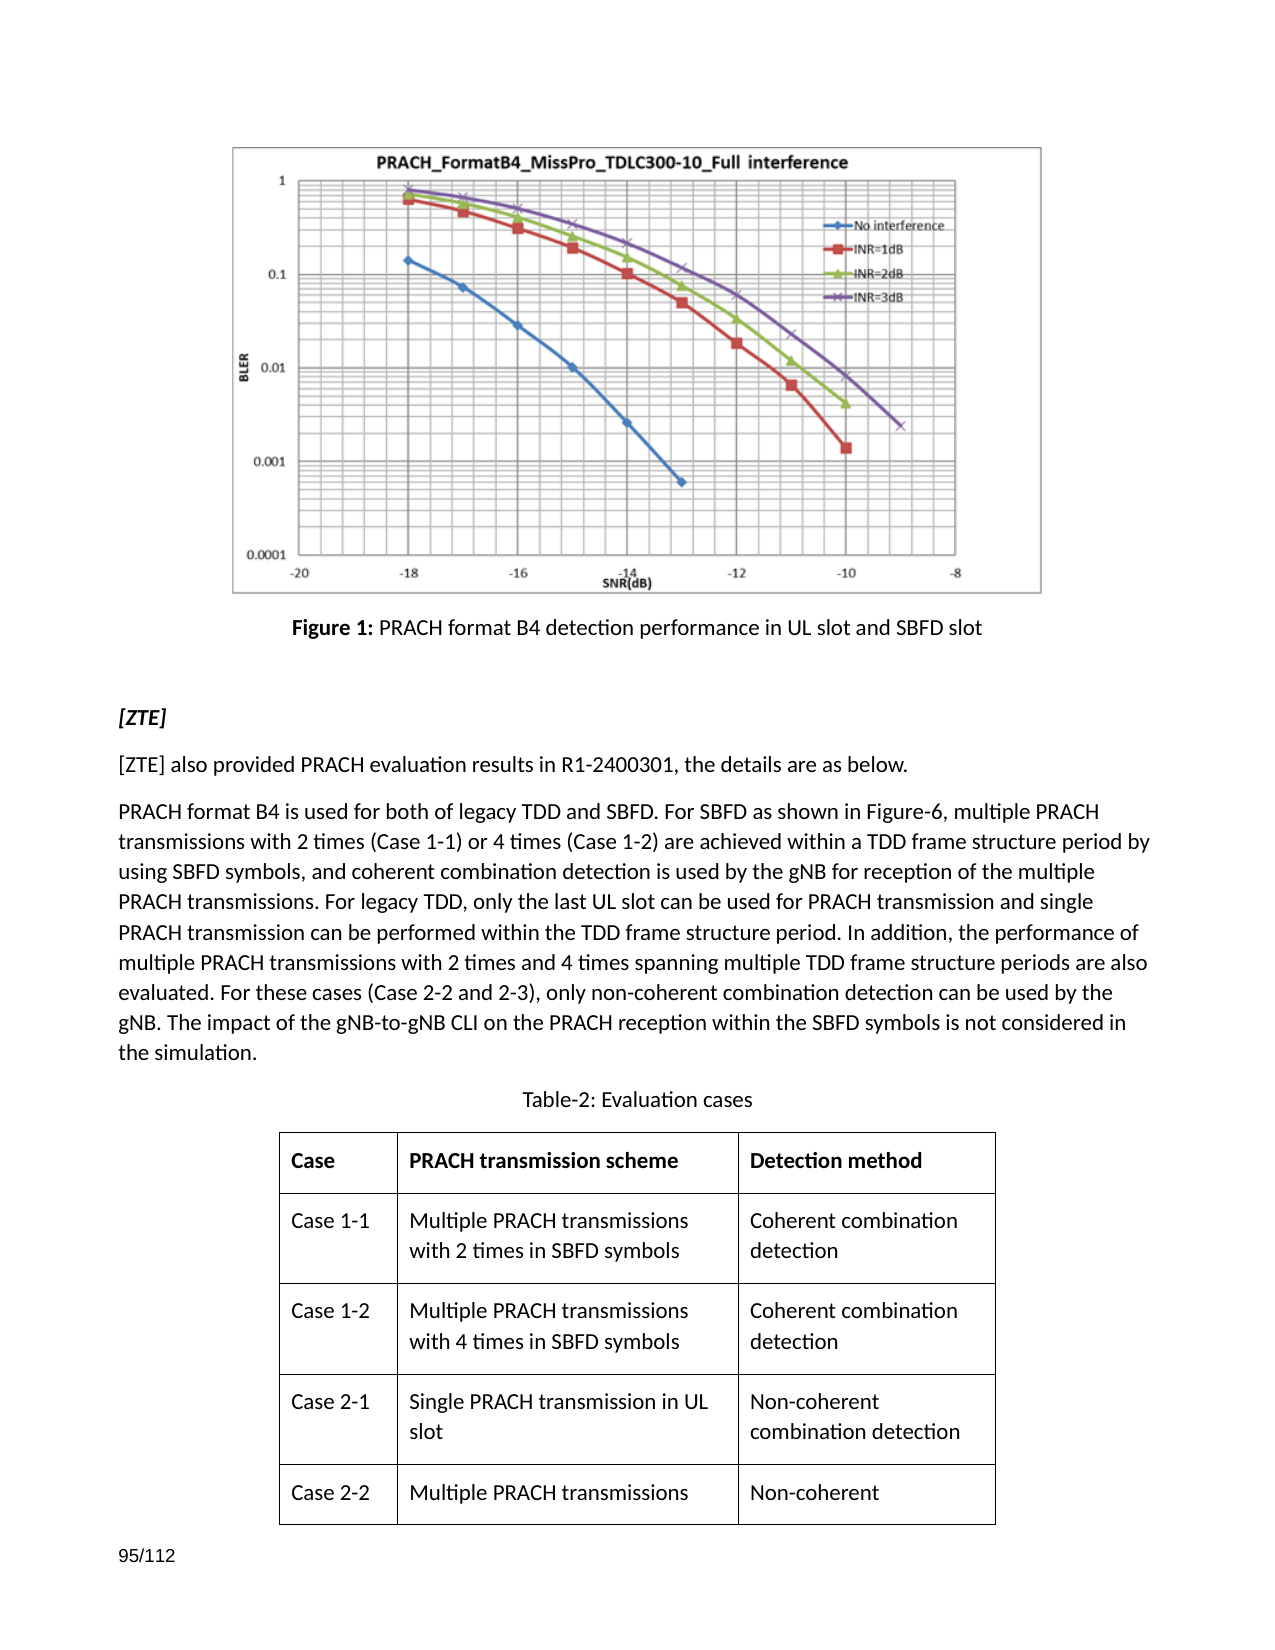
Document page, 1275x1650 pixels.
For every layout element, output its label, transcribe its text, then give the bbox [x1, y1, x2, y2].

picture [232, 147, 1043, 595]
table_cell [398, 1465, 738, 1524]
text [ZTE] also provided PRACH evaluation results in R1-2400301, the details are as below. [118, 750, 1157, 778]
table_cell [739, 1465, 995, 1524]
table_cell Non-coherent combination detection [739, 1375, 995, 1464]
text Table-2: Evaluation cases [118, 1085, 1157, 1113]
table_cell Case 2-1 [280, 1375, 397, 1464]
text Figure 1: PRACH format B4 detection performance in UL slot and SBFD slot [118, 613, 1157, 641]
table_cell Case 2-2 [280, 1465, 397, 1524]
text [ZTE] [118, 703, 1157, 731]
table_cell Case 1-1 [280, 1194, 397, 1283]
table_header PRACH transmission scheme [398, 1133, 738, 1192]
table_header Case [280, 1133, 397, 1192]
table_cell Multiple PRACH transmissions with 2 times in SBFD symbols [398, 1194, 738, 1283]
table_cell Case 1-2 [280, 1284, 397, 1373]
table_cell Single PRACH transmission in UL slot [398, 1375, 738, 1464]
table_header Detection method [739, 1133, 995, 1192]
table_cell Multiple PRACH transmissions with 4 times in SBFD symbols [398, 1284, 738, 1373]
text PRACH format B4 is used for both of legacy TDD and SBFD. For SBFD as shown in Figure-6, multiple PRACH transmissions with 2 times (Case 1-1) or 4 times (Case 1-2) are achieved within a TDD frame structure period by using SBFD symbols, and coherent combination detection is used by the gNB for reception of the multiple PRACH transmissions. For legacy TDD, only the last UL slot can be used for PRACH transmission and single PRACH transmission can be performed within the TDD frame structure period. In addition, the performance of multiple PRACH transmissions with 2 times and 4 times spanning multiple TDD frame structure periods are also evaluated. For these cases (Case 2-2 and 2-3), only non-coherent combination detection can be used by the gNB. The impact of the gNB-to-gNB CLI on the PRACH reception within the SBFD symbols is not considered in the simulation. [118, 797, 1157, 1066]
table_cell Coherent combination detection [739, 1284, 995, 1373]
table_cell Coherent combination detection [739, 1194, 995, 1283]
